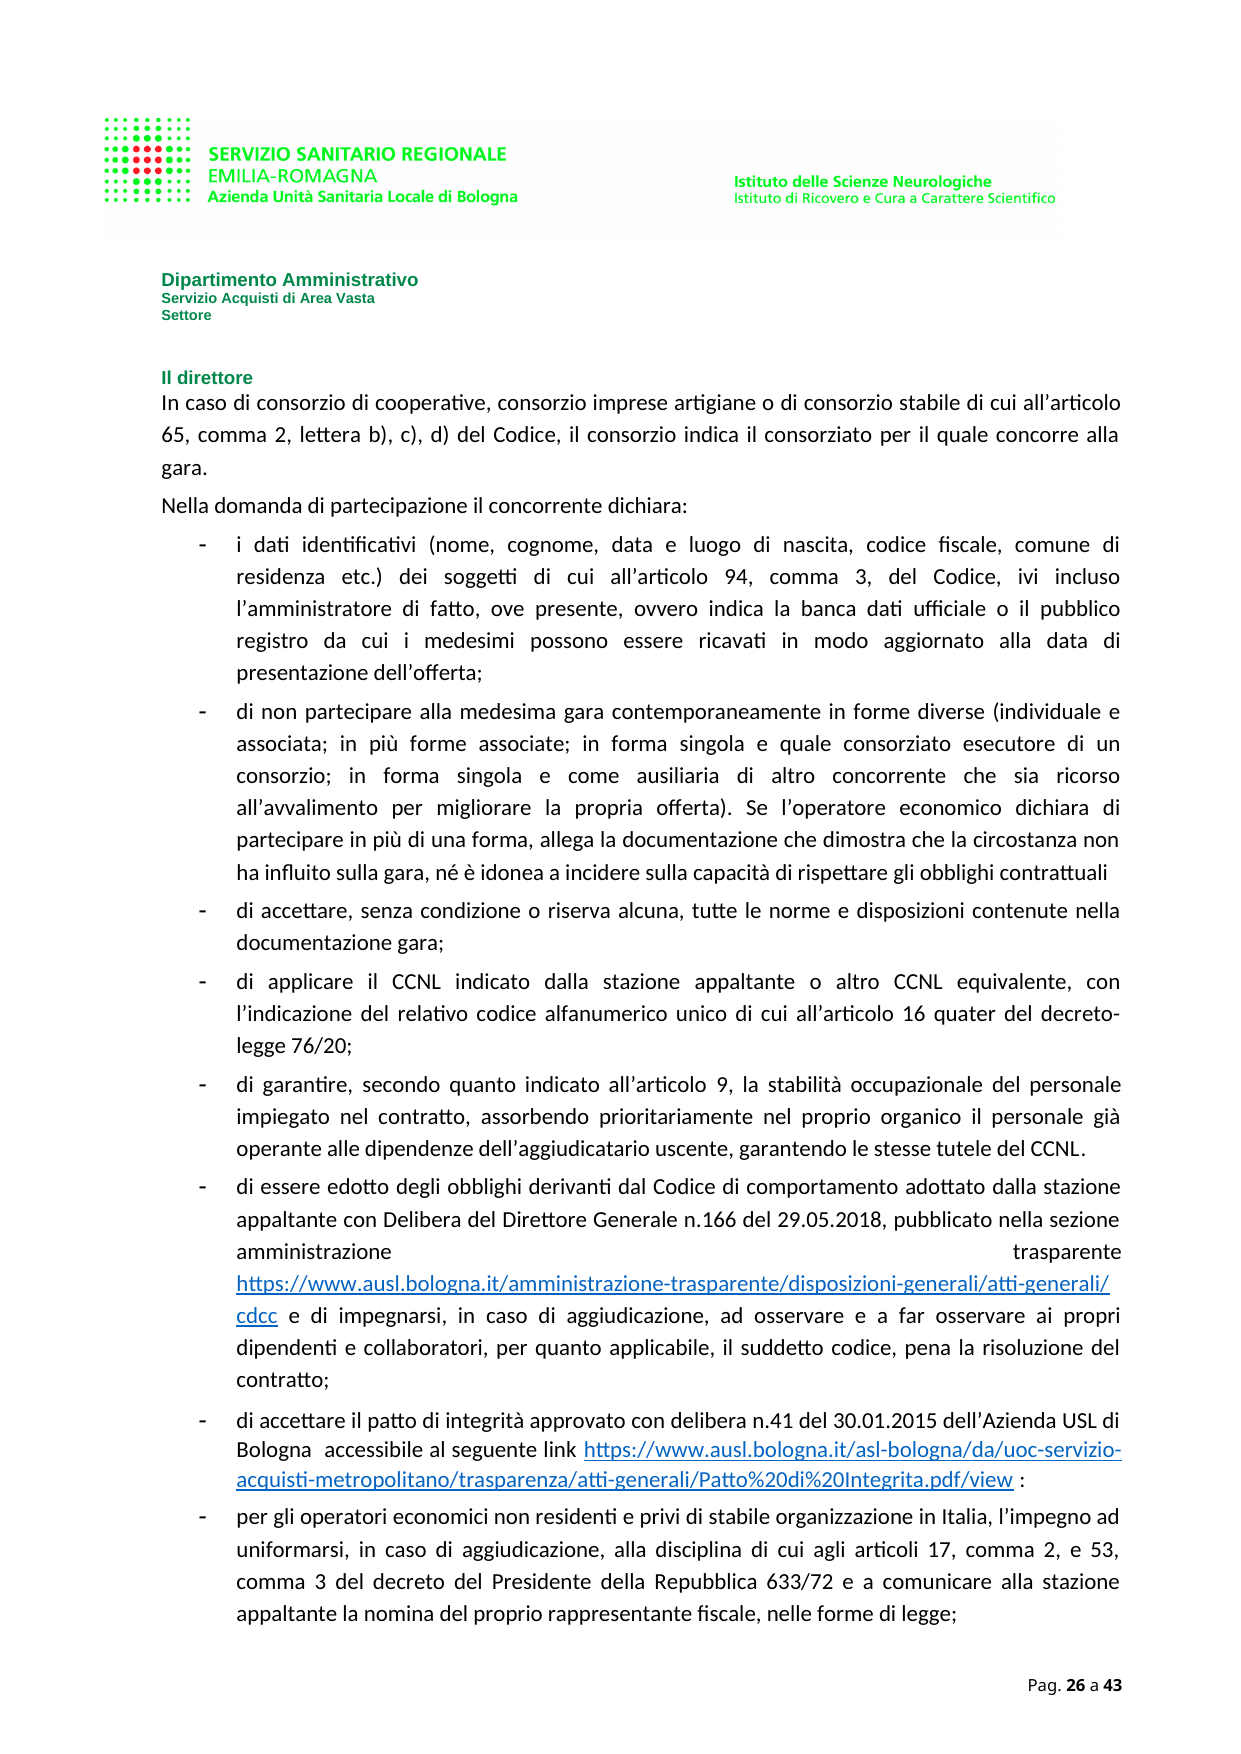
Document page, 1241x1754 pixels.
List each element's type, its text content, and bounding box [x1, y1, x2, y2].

list di essere edotto degli obblighi derivanti dal Codice di comportamento adottato dalla stazione appaltante con Delibera del Direttore Generale n.166 del 29.05.2018, pubblicato nella sezione amministrazione trasparente https://www.ausl.bologna.it/amministrazione-trasparente/disposizioni-generali/atti-generali/cdcc e di impegnarsi, in caso di aggiudicazione, ad osservare e a far osservare ai propri dipendenti e collaboratori, per quanto applicabile, il suddetto codice, pena la risoluzione del contratto; [199, 1172, 1122, 1394]
list di garantire, secondo quanto indicato all’articolo 9, la stabilità occupazionale del personale impiegato nel contratto, assorbendo prioritariamente nel proprio organico il personale già operante alle dipendenze dell’aggiudicatario uscente, garantendo le stesse tutele del CCNL. [199, 1070, 1122, 1162]
text Nella domanda di partecipazione il concorrente dichiara: [161, 491, 1122, 519]
list per gli operatori economici non residenti e privi di stabile organizzazione in Italia, l’impegno ad uniformarsi, in caso di aggiudicazione, alla disciplina di cui agli articoli 17, comma 2, e 53, comma 3 del decreto del Presidente della Repubblica 633/72 e a comunicare alla stazione appaltante la nomina del proprio rappresentante fiscale, nelle forme di legge; [199, 1502, 1122, 1627]
list i dati identificativi (nome, cognome, data e luogo di nascita, codice fiscale, comune di residenza etc.) dei soggetti di cui all’articolo 94, comma 3, del Codice, ivi incluso l’amministratore di fatto, ove presente, ovvero indica la banca dati ufficiale o il pubblico registro da cui i medesimi possono essere ricavati in modo aggiornato alla data di presentazione dell’offerta; [199, 530, 1122, 686]
picture [102, 117, 1063, 240]
list di non partecipare alla medesima gara contemporaneamente in forme diverse (individuale e associata; in più forme associate; in forma singola e quale consorziato esecutore di un consorzio; in forma singola e come ausiliaria di altro concorrente che sia ricorso all’avvalimento per migliorare la propria offerta). Se l’operatore economico dichiara di partecipare in più di una forma, allega la documentazione che dimostra che la circostanza non ha influito sulla gara, né è idonea a incidere sulla capacità di rispettare gli obblighi contrattuali [199, 697, 1122, 886]
text In caso di consorzio di cooperative, consorzio imprese artigiane o di consorzio stabile di cui all’articolo 65, comma 2, lettera b), c), d) del Codice, il consorzio indica il consorziato per il quale concorre alla gara. [161, 388, 1122, 481]
list di applicare il CCNL indicato dalla stazione appaltante o altro CCNL equivalente, con l’indicazione del relativo codice alfanumerico unico di cui all’articolo 16 quater del decreto-legge 76/20; [199, 967, 1122, 1059]
list di accettare il patto di integrità approvato con delibera n.41 del 30.01.2015 dell’Azienda USL di Bologna accessibile al seguente link https://www.ausl.bologna.it/asl-bologna/da/uoc-servizio-acquisti-metropolitano/trasparenza/atti-generali/Patto%20di%20Integrita.pdf/view : [199, 1404, 1122, 1493]
list di accettare, senza condizione o riserva alcuna, tutte le norme e disposizioni contenute nella documentazione gara; [199, 896, 1122, 956]
